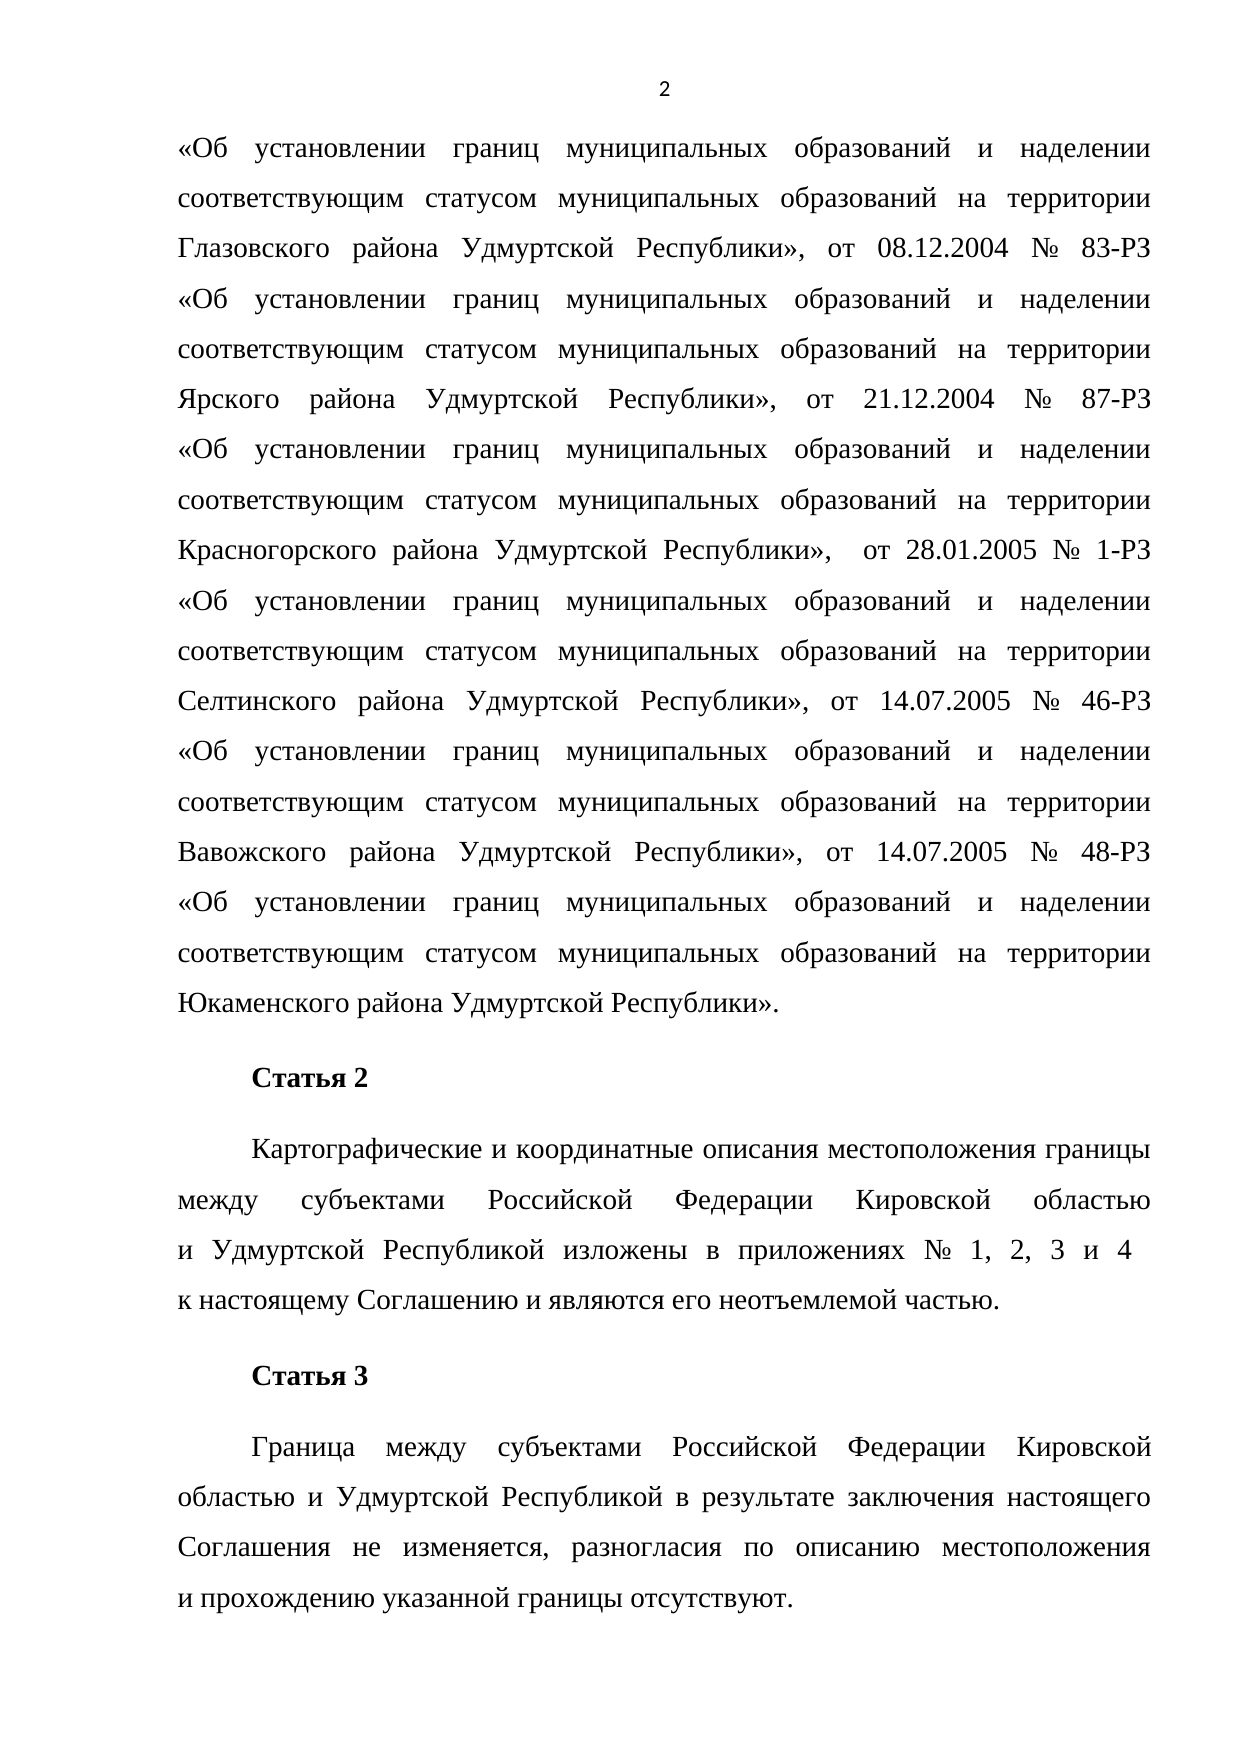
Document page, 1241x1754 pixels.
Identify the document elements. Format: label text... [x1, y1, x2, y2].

subtitle Граница между субъектами Российской Федерации Кировской областью и Удмуртской Республикой в результате заключения настоящего Соглашения не изменяется, разногласия по описанию местоположения и прохождению указанной границы отсутствуют. [177, 1429, 1152, 1613]
subtitle Картографические и координатные описания местоположения границы между субъектами Российской Федерации Кировской областью и Удмуртской Республикой изложены в приложениях № 1, 2, 3 и 4 к настоящему Соглашению и являются его неотъемлемой частью. [177, 1131, 1152, 1316]
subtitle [177, 130, 1152, 1019]
subtitle Статья 2 [177, 1060, 1152, 1094]
subtitle Статья 3 [177, 1358, 1152, 1391]
